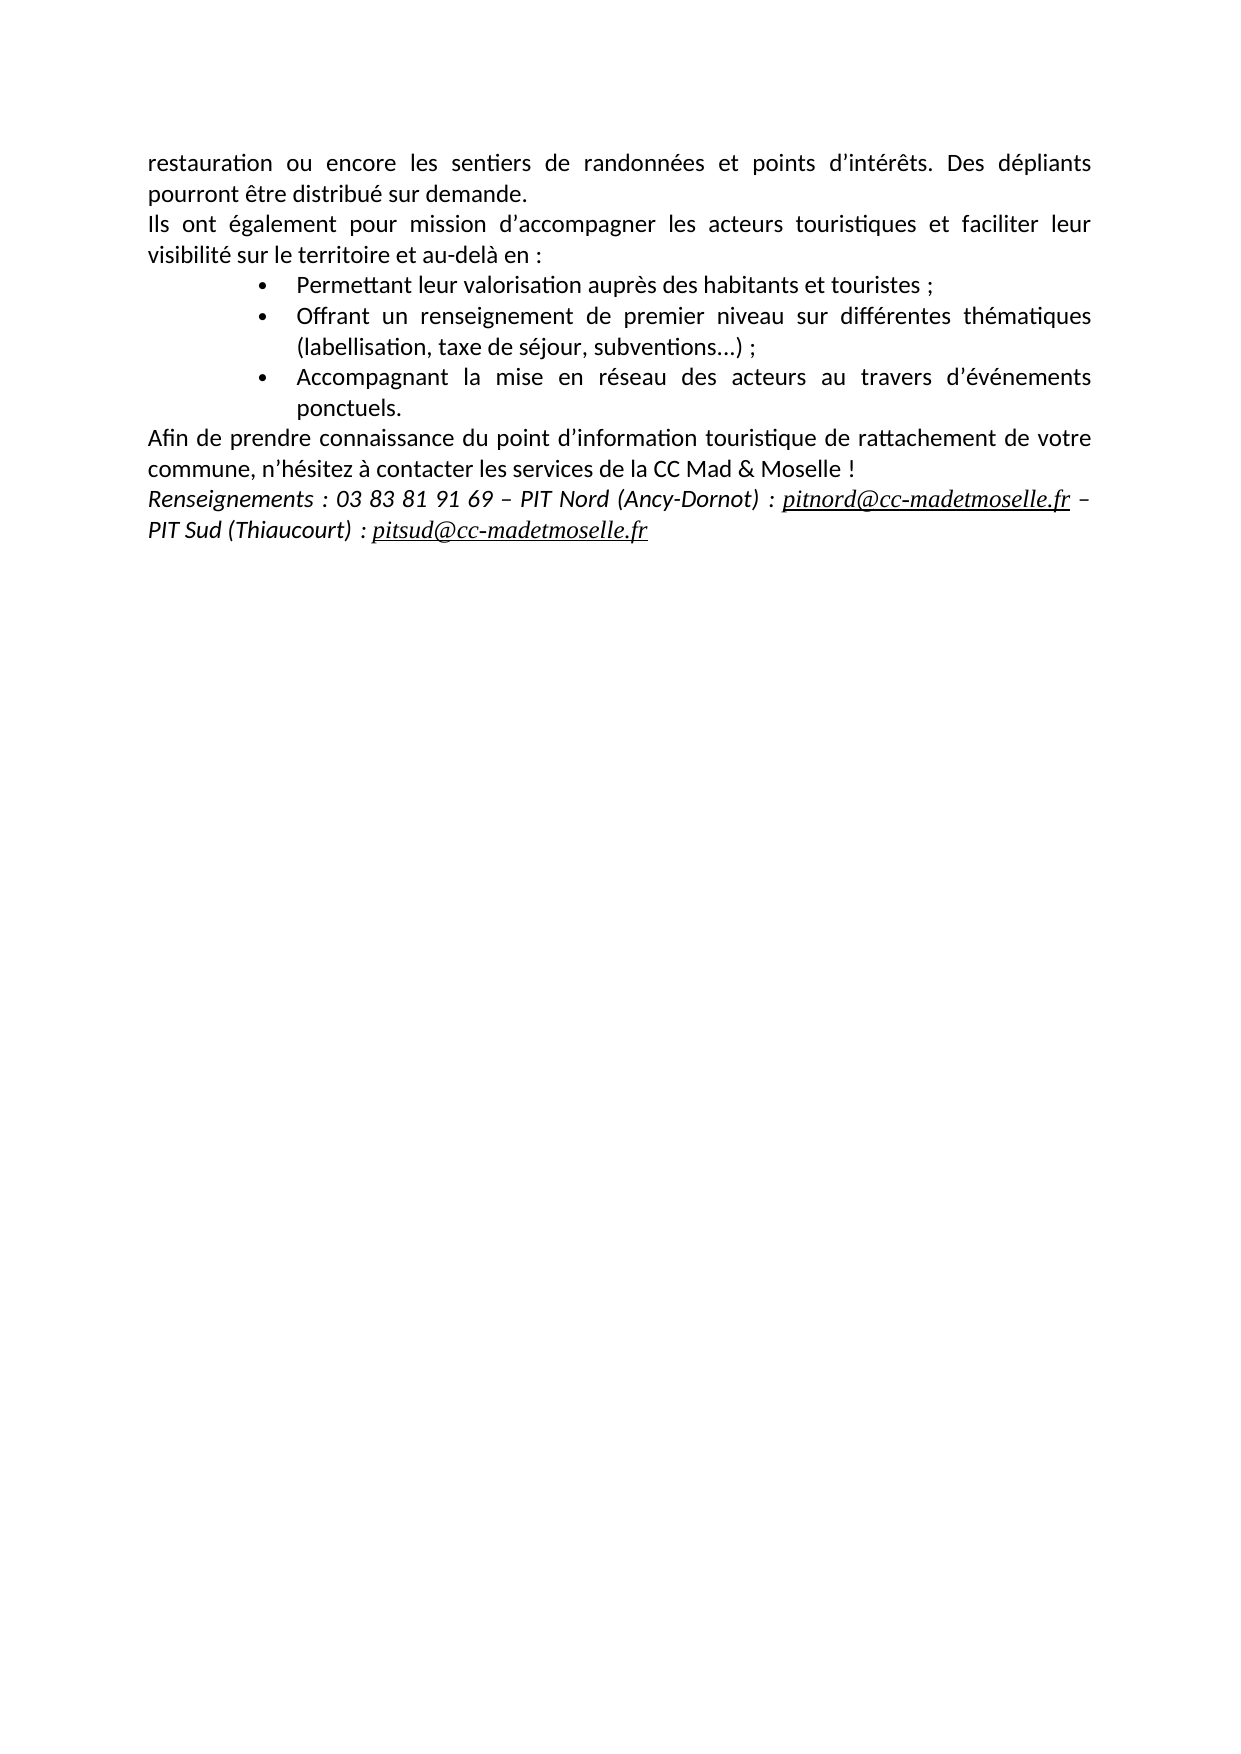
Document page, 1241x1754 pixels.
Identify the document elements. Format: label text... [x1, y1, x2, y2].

list Permettant leur valorisation auprès des habitants et touristes ; [259, 270, 1093, 300]
text Ils ont également pour mission d’accompagner les acteurs touristiques et faciliter leur visibilité sur le territoire et au-delà en : [148, 209, 1093, 270]
list Accompagnant la mise en réseau des acteurs au travers d’événements ponctuels. [259, 361, 1093, 422]
list Offrant un renseignement de premier niveau sur différentes thématiques (labellisation, taxe de séjour, subventions...) ; [259, 300, 1093, 361]
text Renseignements : 03 83 81 91 69 – PIT Nord (Ancy-Dornot) : pitnord@cc-madetmoselle.fr – PIT Sud (Thiaucourt) : pitsud@cc-madetmoselle.fr [148, 483, 1093, 544]
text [148, 148, 1093, 209]
text Afin de prendre connaissance du point d’information touristique de rattachement de votre commune, n’hésitez à contacter les services de la CC Mad & Moselle ! [148, 422, 1093, 483]
